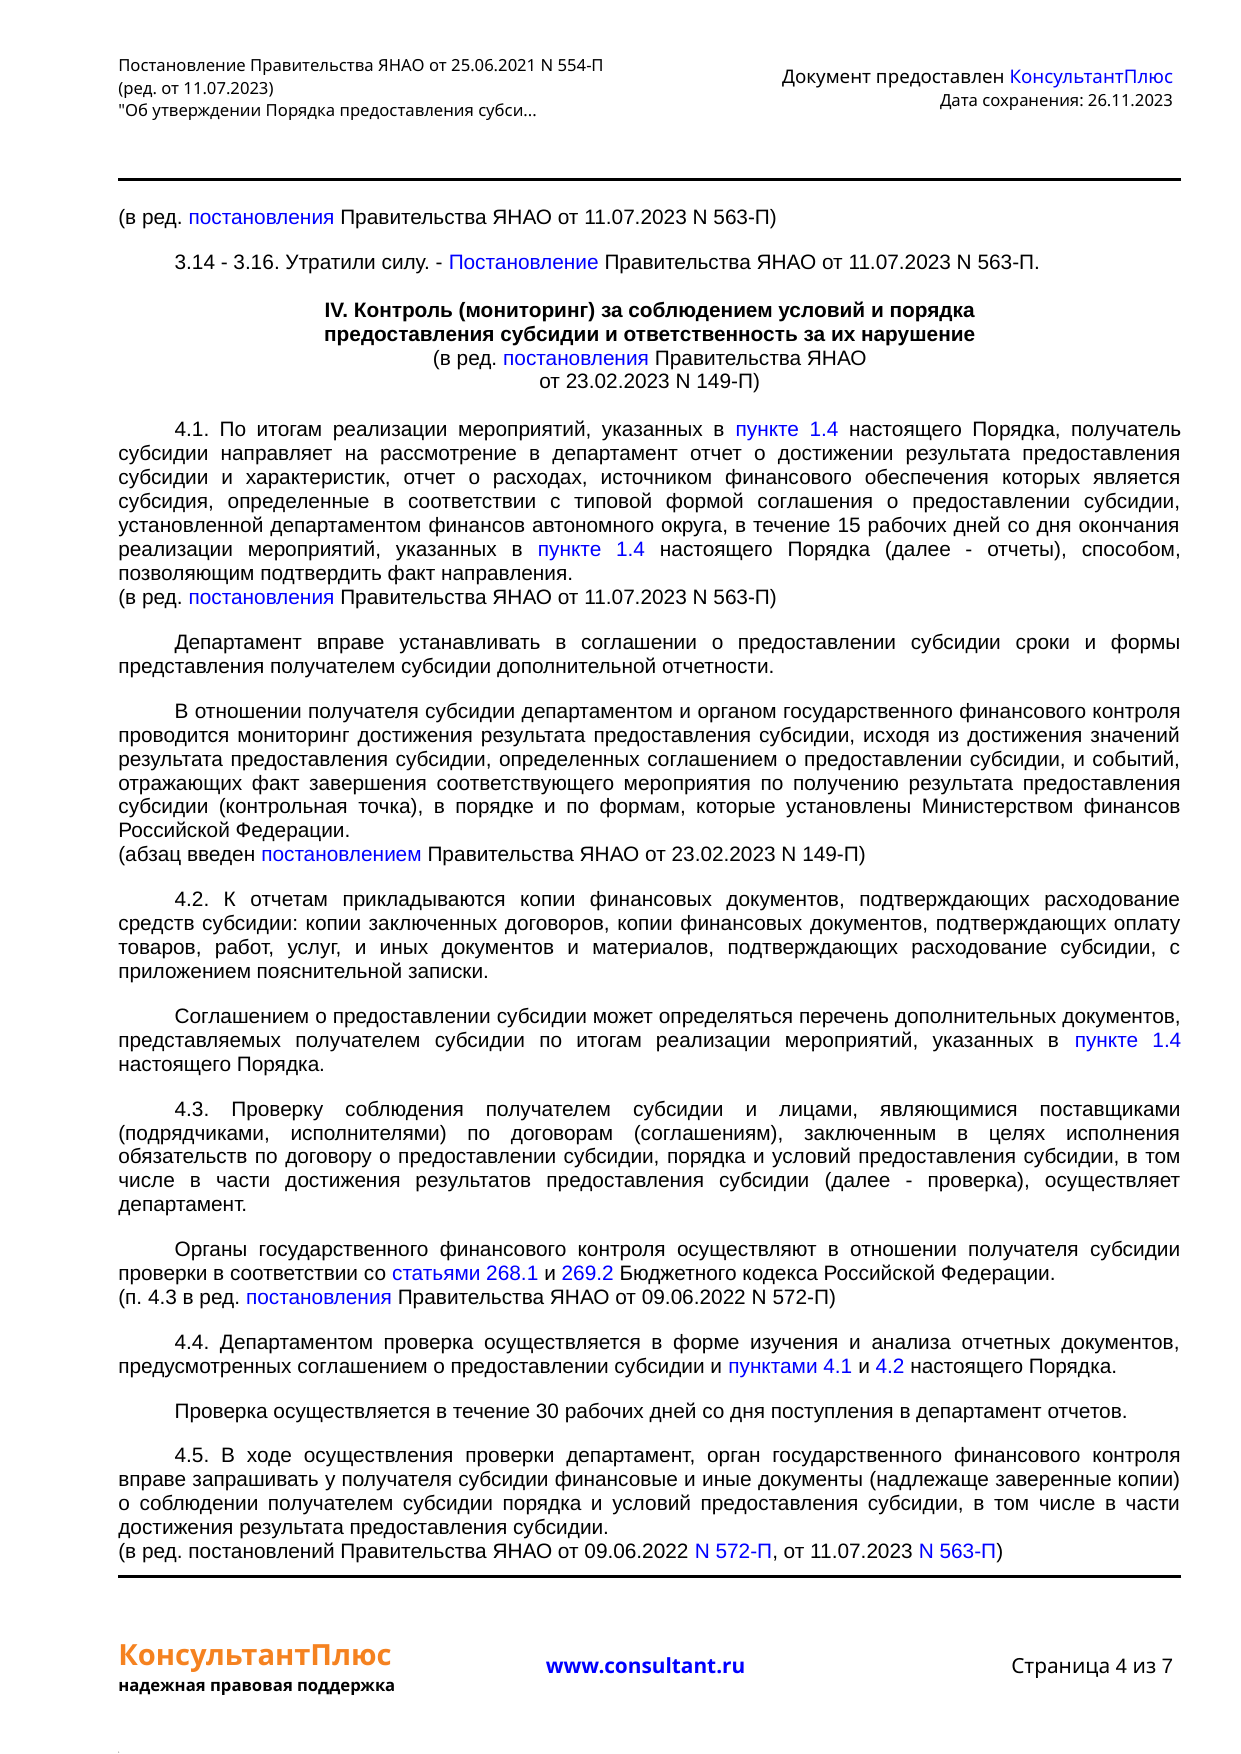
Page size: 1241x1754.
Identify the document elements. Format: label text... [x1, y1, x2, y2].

text Проверка осуществляется в течение 30 рабочих дней со дня поступления в департамент отчетов. [118, 1398, 1181, 1422]
text (в ред. постановления Правительства ЯНАО от 11.07.2023 N 563-П) [118, 585, 1181, 609]
text Департамент вправе устанавливать в соглашении о предоставлении субсидии сроки и формы представления получателем субсидии дополнительной отчетности. [118, 630, 1181, 678]
text 4.3. Проверку соблюдения получателем субсидии и лицами, являющимися поставщиками (подрядчиками, исполнителями) по договорам (соглашениям), заключенным в целях исполнения обязательств по договору о предоставлении субсидии, порядка и условий предоставления субсидии, в том числе в части достижения результатов предоставления субсидии (далее - проверка), осуществляет департамент. [118, 1096, 1181, 1216]
text (п. 4.3 в ред. постановления Правительства ЯНАО от 09.06.2022 N 572-П) [118, 1285, 1181, 1309]
text Соглашением о предоставлении субсидии может определяться перечень дополнительных документов, представляемых получателем субсидии по итогам реализации мероприятий, указанных в пункте 1.4 настоящего Порядка. [118, 1004, 1181, 1076]
text (абзац введен постановлением Правительства ЯНАО от 23.02.2023 N 149-П) [118, 842, 1181, 866]
text 4.4. Департаментом проверка осуществляется в форме изучения и анализа отчетных документов, предусмотренных соглашением о предоставлении субсидии и пунктами 4.1 и 4.2 настоящего Порядка. [118, 1330, 1181, 1378]
text от 23.02.2023 N 149-П) [118, 369, 1181, 393]
text (в ред. постановления Правительства ЯНАО от 11.07.2023 N 563-П) [118, 205, 1181, 229]
text 4.5. В ходе осуществления проверки департамент, орган государственного финансового контроля вправе запрашивать у получателя субсидии финансовые и иные документы (надлежаще заверенные копии) о соблюдении получателем субсидии порядка и условий предоставления субсидии, в том числе в части достижения результата предоставления субсидии. [118, 1443, 1181, 1539]
text (в ред. постановления Правительства ЯНАО [118, 345, 1181, 369]
title предоставления субсидии и ответственность за их нарушение [118, 321, 1181, 345]
title IV. Контроль (мониторинг) за соблюдением условий и порядка [118, 297, 1181, 321]
text Органы государственного финансового контроля осуществляют в отношении получателя субсидии проверки в соответствии со статьями 268.1 и 269.2 Бюджетного кодекса Российской Федерации. [118, 1237, 1181, 1285]
text В отношении получателя субсидии департаментом и органом государственного финансового контроля проводится мониторинг достижения результата предоставления субсидии, исходя из достижения значений результата предоставления субсидии, определенных соглашением о предоставлении субсидии, и событий, отражающих факт завершения соответствующего мероприятия по получению результата предоставления субсидии (контрольная точка), в порядке и по формам, которые установлены Министерством финансов Российской Федерации. [118, 698, 1181, 842]
text 4.2. К отчетам прикладываются копии финансовых документов, подтверждающих расходование средств субсидии: копии заключенных договоров, копии финансовых документов, подтверждающих оплату товаров, работ, услуг, и иных документов и материалов, подтверждающих расходование субсидии, с приложением пояснительной записки. [118, 887, 1181, 983]
text (в ред. постановлений Правительства ЯНАО от 09.06.2022 N 572-П, от 11.07.2023 N 563-П) [118, 1539, 1181, 1563]
text 4.1. По итогам реализации мероприятий, указанных в пункте 1.4 настоящего Порядка, получатель субсидии направляет на рассмотрение в департамент отчет о достижении результата предоставления субсидии и характеристик, отчет о расходах, источником финансового обеспечения которых является субсидия, определенные в соответствии с типовой формой соглашения о предоставлении субсидии, установленной департаментом финансов автономного округа, в течение 15 рабочих дней со дня окончания реализации мероприятий, указанных в пункте 1.4 настоящего Порядка (далее - отчеты), способом, позволяющим подтвердить факт направления. [118, 417, 1181, 585]
text 3.14 - 3.16. Утратили силу. - Постановление Правительства ЯНАО от 11.07.2023 N 563-П. [118, 249, 1181, 273]
